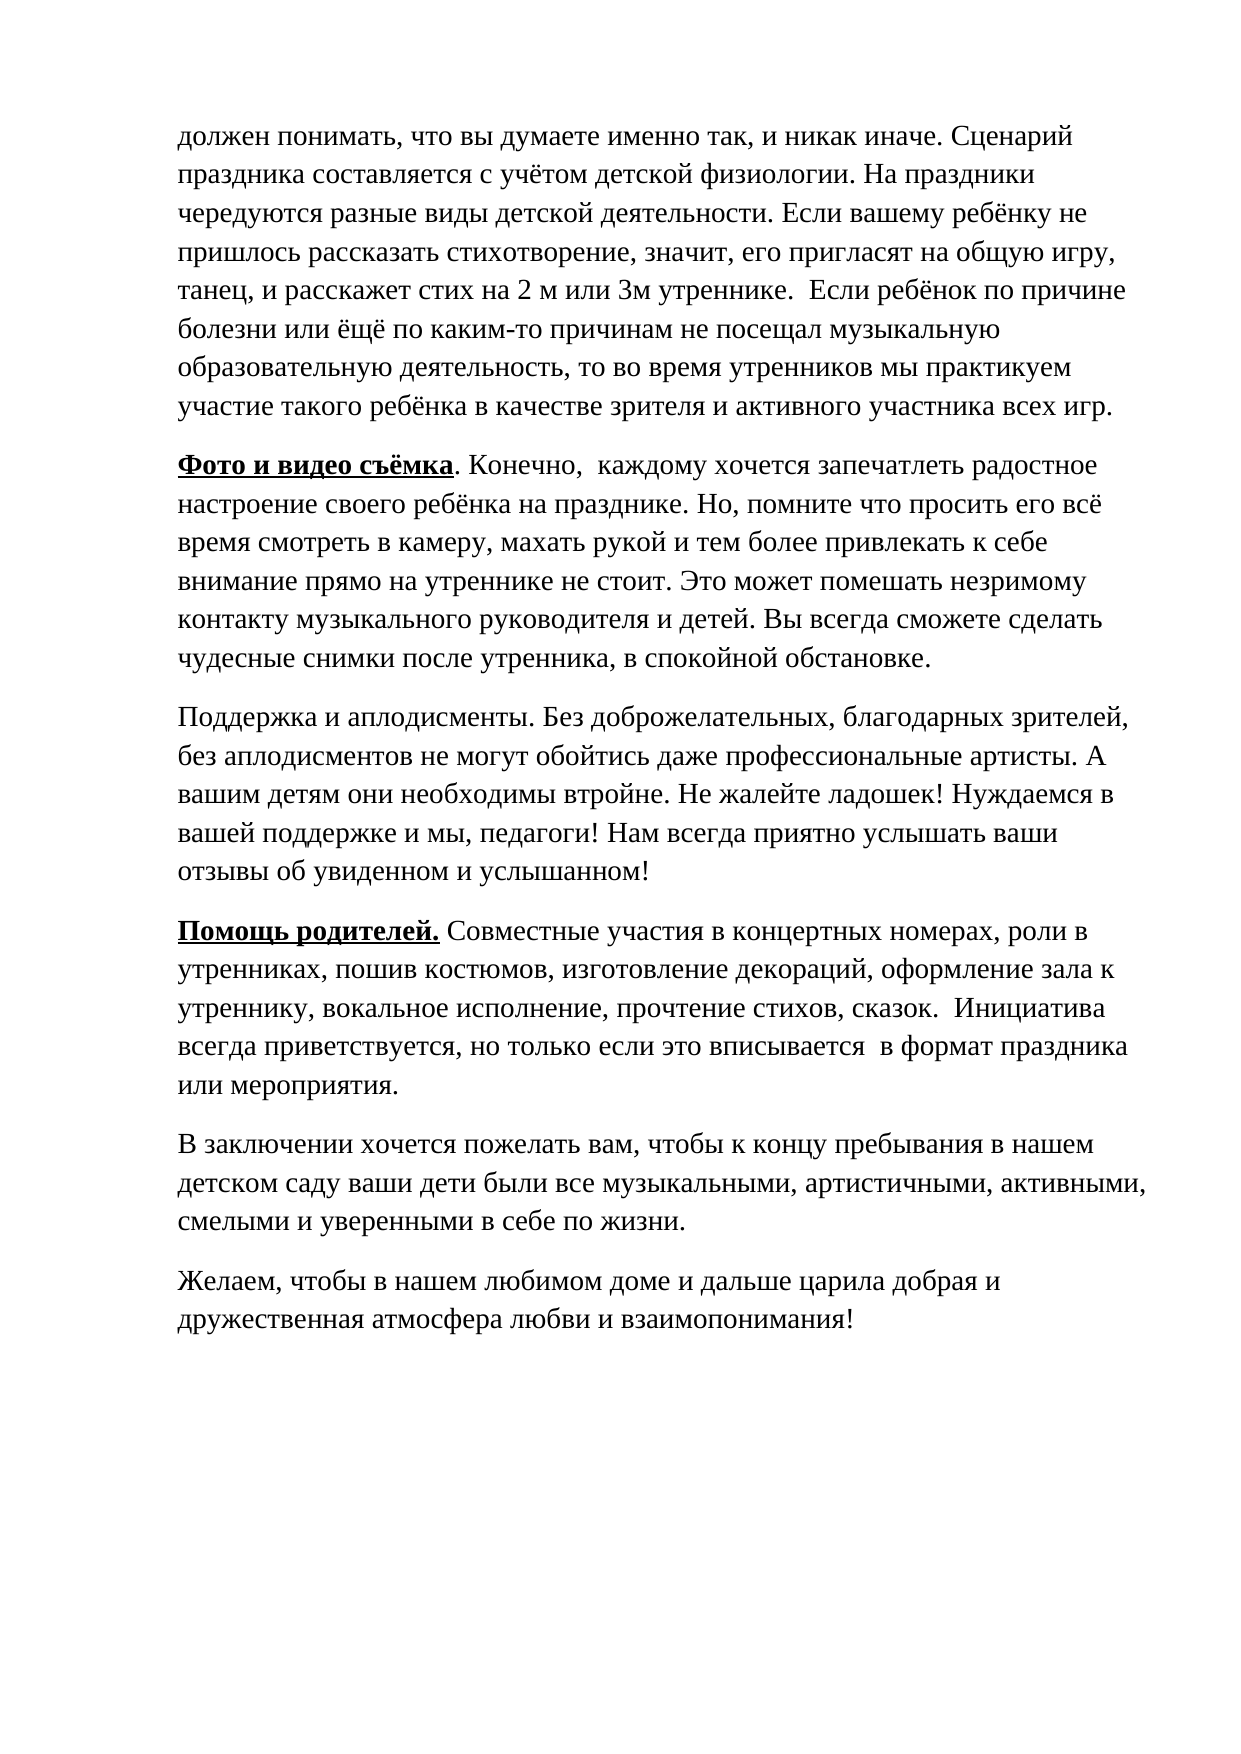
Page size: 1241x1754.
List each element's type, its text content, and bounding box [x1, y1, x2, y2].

text Фото и видео съёмка. Конечно, каждому хочется запечатлеть радостное настроение своего ребёнка на празднике. Но, помните что просить его всё время смотреть в камеру, махать рукой и тем более привлекать к себе внимание прямо на утреннике не стоит. Это может помешать незримому контакту музыкального руководителя и детей. Вы всегда сможете сделать чудесные снимки после утренника, в спокойной обстановке. [177, 447, 1152, 673]
text В заключении хочется пожелать вам, чтобы к концу пребывания в нашем детском саду ваши дети были все музыкальными, артистичными, активными, смелыми и уверенными в себе по жизни. [177, 1126, 1152, 1237]
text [177, 118, 1152, 421]
text Желаем, чтобы в нашем любимом доме и дальше царила добрая и дружественная атмосфера любви и взаимопонимания! [177, 1263, 1152, 1335]
text Помощь родителей. Совместные участия в концертных номерах, роли в утренниках, пошив костюмов, изготовление декораций, оформление зала к утреннику, вокальное исполнение, прочтение стихов, сказок. Инициатива всегда приветствуется, но только если это вписывается в формат праздника или мероприятия. [177, 913, 1152, 1101]
text Поддержка и аплодисменты. Без доброжелательных, благодарных зрителей, без аплодисментов не могут обойтись даже профессиональные артисты. А вашим детям они необходимы втройне. Не жалейте ладошек! Нуждаемся в вашей поддержке и мы, педагоги! Нам всегда приятно услышать ваши отзывы об увиденном и услышанном! [177, 699, 1152, 887]
